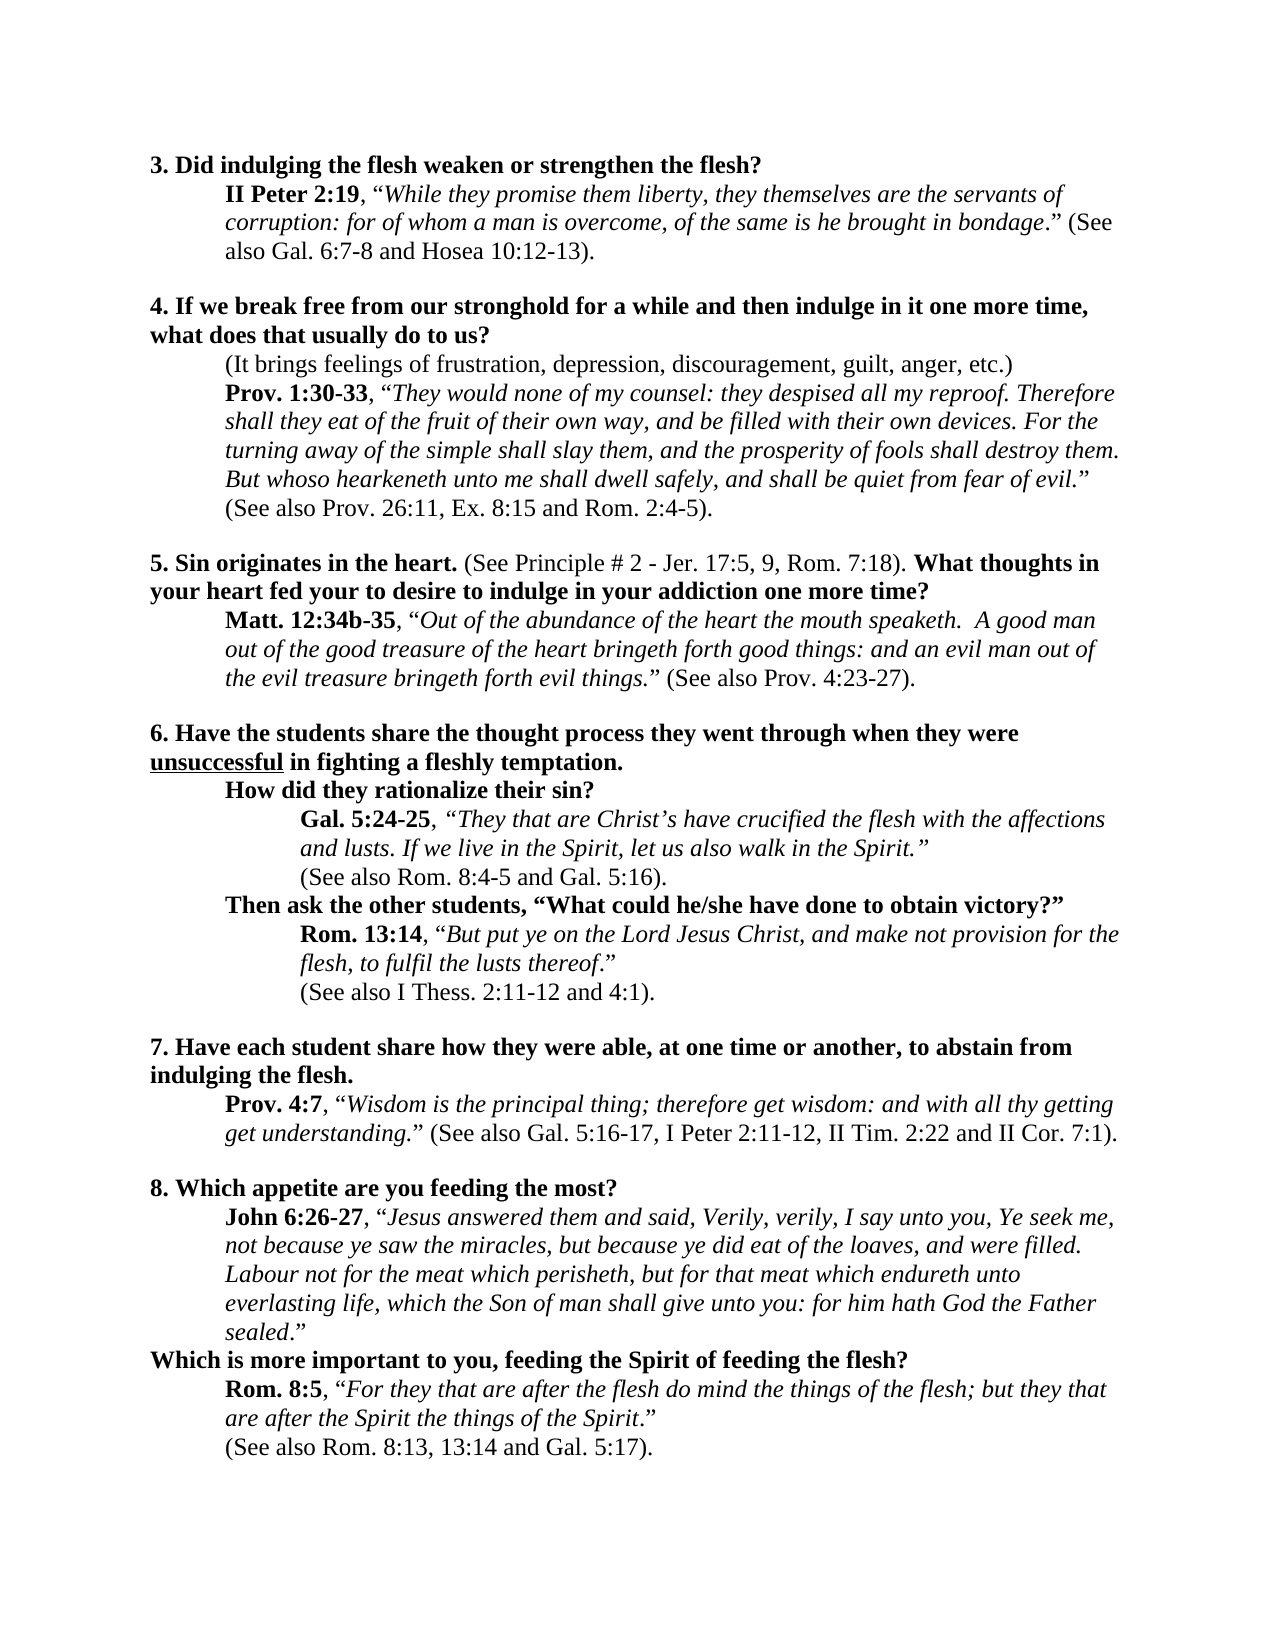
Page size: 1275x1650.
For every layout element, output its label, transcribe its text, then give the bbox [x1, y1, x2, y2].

text 8. Which appetite are you feeding the most? [150, 1173, 1125, 1202]
text Rom. 8:5, “For they that are after the flesh do mind the things of the flesh; but they that are after the Spirit the things of the Spirit.” [225, 1374, 1125, 1432]
text Gal. 5:24-25, “They that are Christ’s have crucified the flesh with the affections and lusts. If we live in the Spirit, let us also walk in the Spirit.” [300, 804, 1125, 862]
text Rom. 13:14, “But put ye on the Lord Jesus Christ, and make not provision for the flesh, to fulfil the lusts thereof.” [300, 919, 1125, 977]
text Then ask the other students, “What could he/she have done to obtain victory?” [225, 890, 1125, 919]
text (See also Rom. 8:4-5 and Gal. 5:16). [300, 862, 1125, 890]
text Matt. 12:34b-35, “Out of the abundance of the heart the mouth speaketh. A good man out of the good treasure of the heart bringeth forth good things: and an evil man out of the evil treasure bringeth forth evil things.” (See also Prov. 4:23-27). [225, 605, 1125, 691]
text 3. Did indulging the flesh weaken or strengthen the flesh? [150, 150, 1125, 179]
text Which is more important to you, feeding the Spirit of feeding the flesh? [150, 1346, 1125, 1374]
text 5. Sin originates in the heart. (See Principle # 2 - Jer. 17:5, 9, Rom. 7:18). What thoughts in your heart fed your to desire to indulge in your addiction one more time? [150, 548, 1125, 605]
text 7. Have each student share how they were able, at one time or another, to abstain from indulging the flesh. [150, 1032, 1125, 1089]
text John 6:26-27, “Jesus answered them and said, Verily, verily, I say unto you, Ye seek me, not because ye saw the miracles, but because ye did eat of the loaves, and were filled. Labour not for the meat which perisheth, but for that meat which endureth unto everlasting life, which the Son of man shall give unto you: for him hath God the Father sealed.” [225, 1202, 1125, 1346]
text (It brings feelings of frustration, depression, discouragement, guilt, anger, etc.) [225, 349, 1125, 378]
text Prov. 4:7, “Wisdom is the principal thing; therefore get wisdom: and with all thy getting get understanding.” (See also Gal. 5:16-17, I Peter 2:11-12, II Tim. 2:22 and II Cor. 7:1). [225, 1089, 1125, 1147]
text Prov. 1:30-33, “They would none of my counsel: they despised all my reproof. Therefore shall they eat of the fruit of their own way, and be filled with their own devices. For the turning away of the simple shall slay them, and the prosperity of fools shall destroy them. But whoso hearkeneth unto me shall dwell safely, and shall be quiet from fear of evil.” (See also Prov. 26:11, Ex. 8:15 and Rom. 2:4-5). [225, 378, 1125, 521]
text (See also I Thess. 2:11-12 and 4:1). [300, 977, 1125, 1005]
text II Peter 2:19, “While they promise them liberty, they themselves are the servants of corruption: for of whom a man is overcome, of the same is he brought in bondage.” (See also Gal. 6:7-8 and Hosea 10:12-13). [225, 179, 1125, 265]
text 4. If we break free from our stronghold for a while and then indulge in it one more time, what does that usually do to us? [150, 291, 1125, 349]
text (See also Rom. 8:13, 13:14 and Gal. 5:17). [225, 1432, 1125, 1461]
text How did they rationalize their sin? [225, 775, 1125, 804]
text 6. Have the students share the thought process they went through when they were unsuccessful in fighting a fleshly temptation. [150, 718, 1125, 775]
